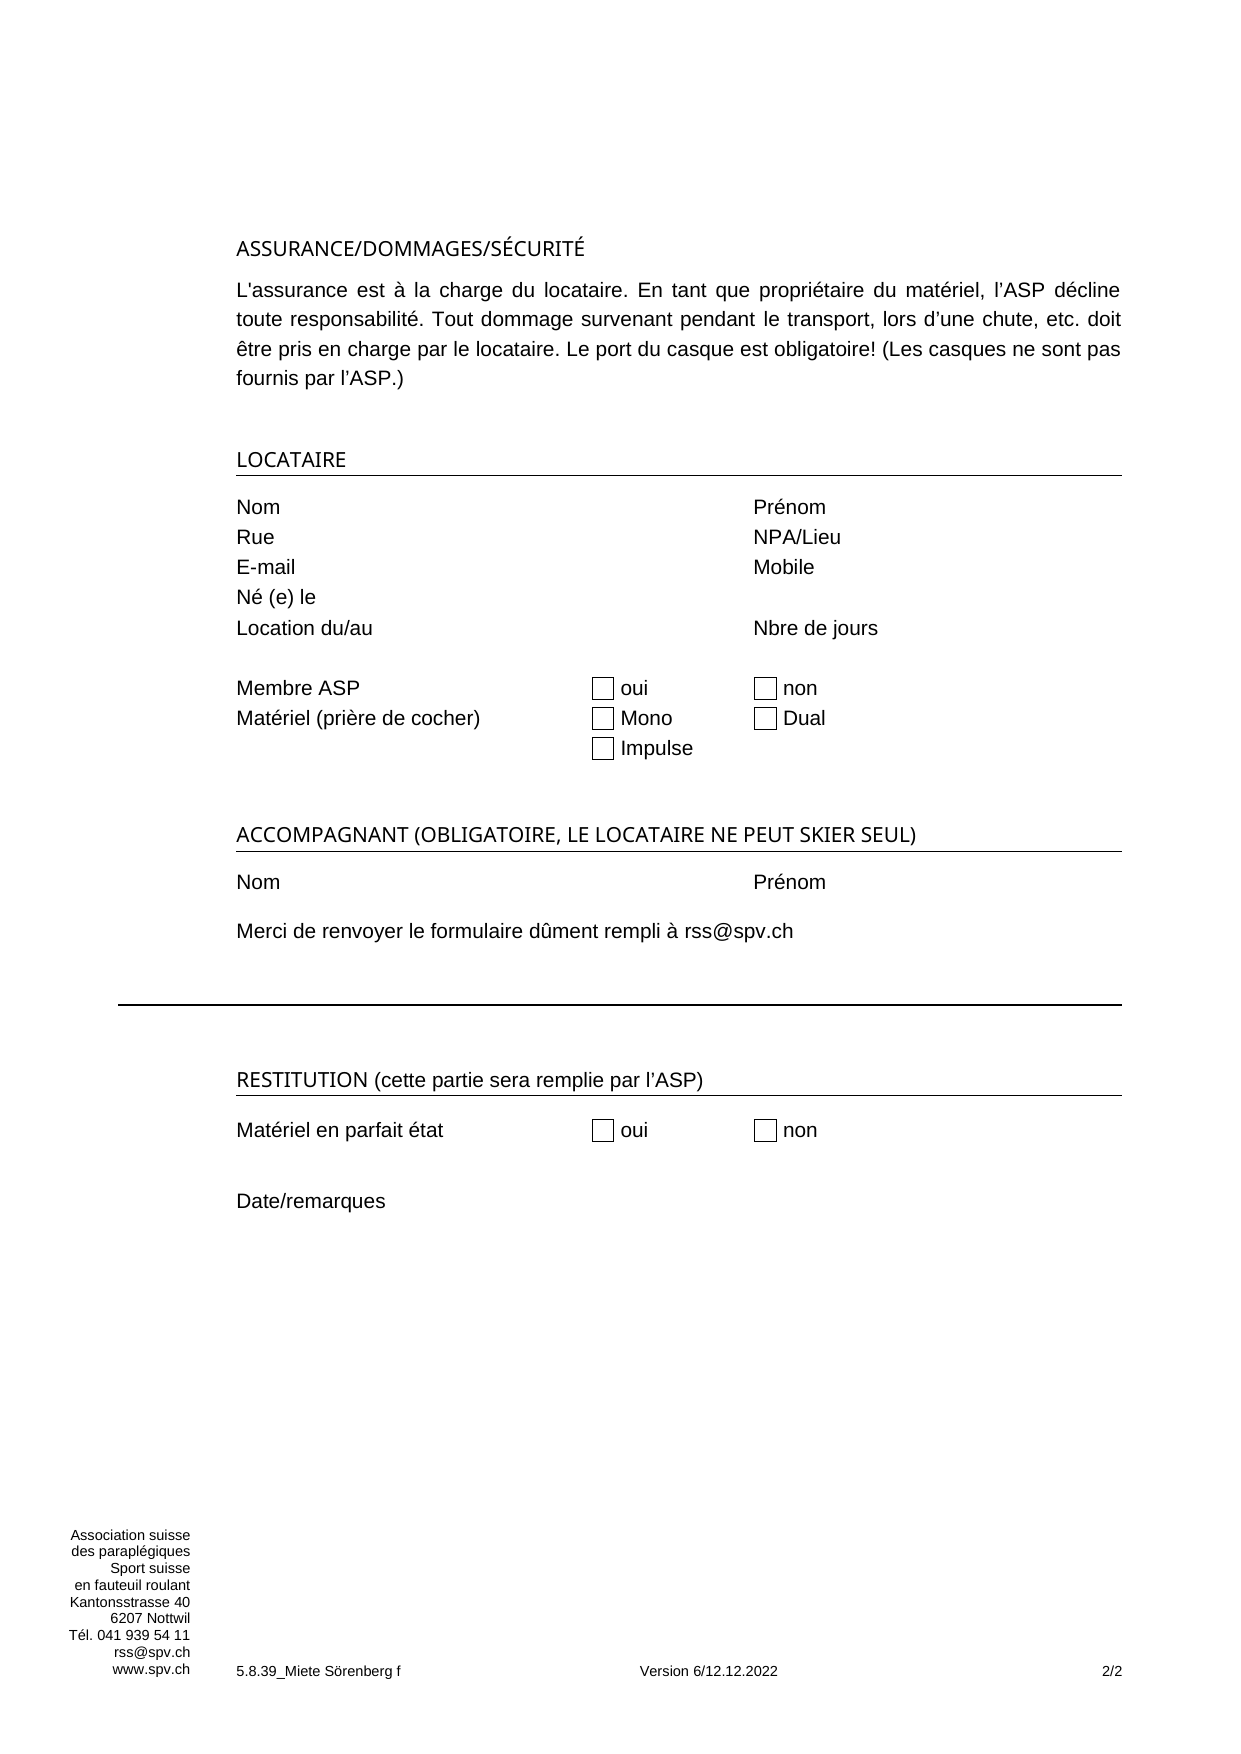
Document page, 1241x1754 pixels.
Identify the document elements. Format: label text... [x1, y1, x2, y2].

text Impulse [236, 736, 1122, 760]
text Date/remarques [236, 1185, 1122, 1243]
text L'assurance est à la charge du locataire. En tant que propriétaire du matériel, l’ASP décline toute responsabilité. Tout dommage survenant pendant le transport, lors d’une chute, etc. doit être pris en charge par le locataire. Le port du casque est obligatoire! (Les casques ne sont pas fournis par l’ASP.) [236, 274, 1122, 391]
text Merci de renvoyer le formulaire dûment rempli à rss@spv.ch [236, 915, 1122, 944]
text Locataire [236, 444, 1122, 475]
text rESTITUTION (cette partie sera remplie par l’ASP) [236, 1064, 1122, 1095]
text Né (e) le [236, 585, 1122, 609]
text Nom Prénom [236, 870, 1122, 894]
text Matériel (prière de cocher) Mono Dual [236, 706, 1122, 730]
text aCCOMPAGNANT (OBLIGATOIRE, le locataire ne peut skier seul) [236, 819, 1122, 851]
text Nom Prénom [236, 494, 1122, 518]
text Rue NPA/Lieu [236, 525, 1122, 549]
text E-mail Mobile [236, 555, 1122, 579]
text Membre ASP oui non [236, 676, 1122, 700]
text Matériel en parfait état oui non [236, 1114, 1122, 1143]
text ASSURANCE/DOMMAGES/SÉCURITÉ [236, 233, 1122, 262]
text Location du/au Nbre de jours [236, 615, 1122, 639]
